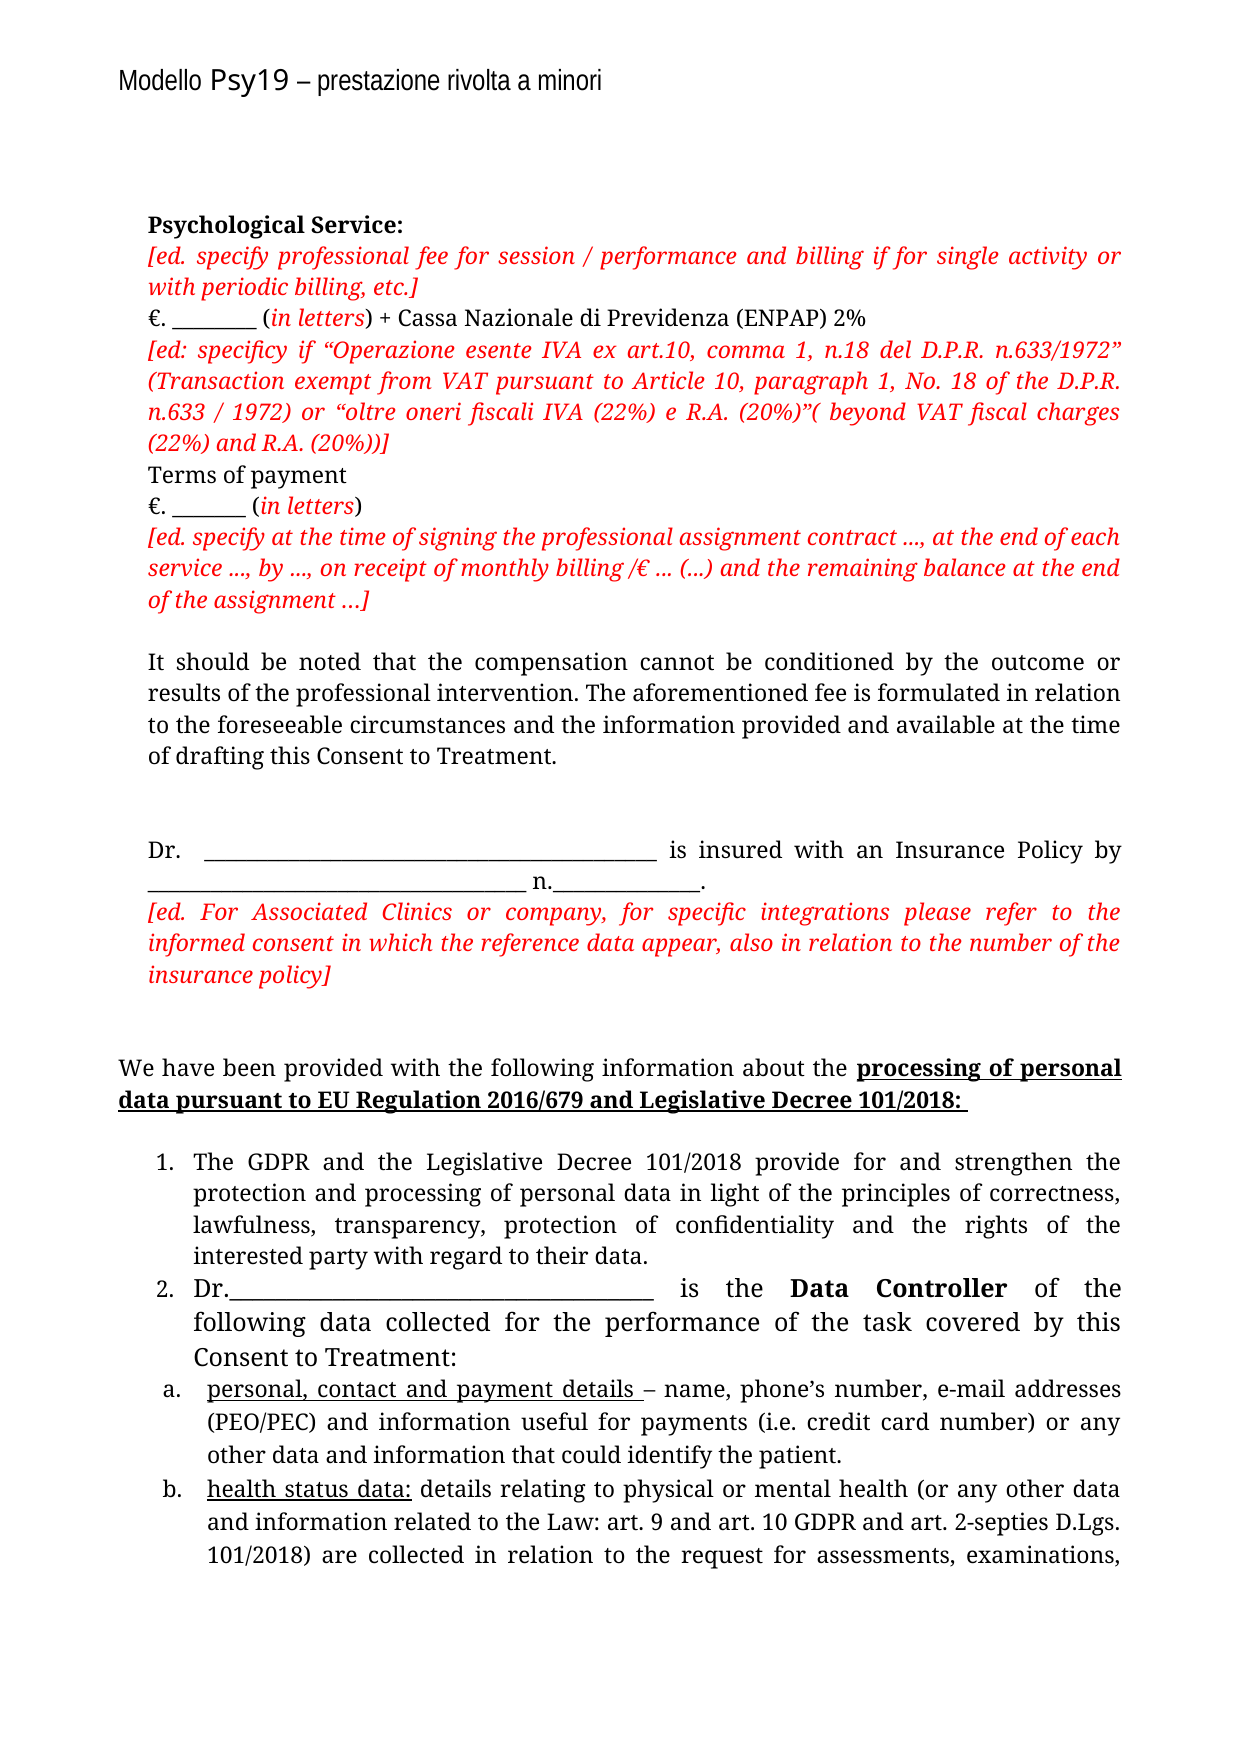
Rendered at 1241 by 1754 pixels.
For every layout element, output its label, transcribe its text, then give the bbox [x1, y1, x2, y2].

text Terms of payment [148, 458, 1122, 490]
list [162, 1473, 1122, 1570]
text It should be noted that the compensation cannot be conditioned by the outcome or results of the professional intervention. The aforementioned fee is formulated in relation to the foreseeable circumstances and the information provided and available at the time of drafting this Consent to Treatment. [148, 646, 1122, 771]
text Psychological Service: [148, 208, 1122, 240]
list personal, contact and payment details – name, phone’s number, e-mail addresses (PEO/PEC) and information useful for payments (i.e. credit card number) or any other data and information that could identify the patient. [162, 1373, 1122, 1471]
text Dr. ___________________________________________ is insured with an Insurance Policy by ____________________________________ n.______________. [148, 833, 1122, 896]
text [ed. specify at the time of signing the professional assignment contract ..., at the end of each service ..., by ..., on receipt of monthly billing /€ ... (...) and the remaining balance at the end of the assignment …] [148, 521, 1122, 615]
list The GDPR and the Legislative Decree 101/2018 provide for and strengthen the protection and processing of personal data in light of the principles of correctness, lawfulness, transparency, protection of confidentiality and the rights of the interested party with regard to their data. [156, 1146, 1122, 1271]
text €. _______ (in letters) [148, 490, 1122, 521]
text [ed. For Associated Clinics or company, for specific integrations please refer to the informed consent in which the reference data appear, also in relation to the number of the insurance policy] [148, 896, 1122, 990]
text [ed. specify professional fee for session / performance and billing if for single activity or with periodic billing, etc.] [148, 240, 1122, 302]
text [ed: specificy if “Operazione esente IVA ex art.10, comma 1, n.18 del D.P.R. n.633/1972” (Transaction exempt from VAT pursuant to Article 10, paragraph 1, No. 18 of the D.P.R. n.633 / 1972) or “oltre oneri fiscali IVA (22%) e R.A. (20%)”( beyond VAT fiscal charges (22%) and R.A. (20%))] [148, 333, 1122, 458]
text We have been provided with the following information about the processing of personal data pursuant to EU Regulation 2016/679 and Legislative Decree 101/2018: [118, 1052, 1122, 1115]
list Dr._____________________________________ is the Data Controller of the following data collected for the performance of the task covered by this Consent to Treatment: [156, 1271, 1122, 1373]
text €. ________ (in letters) + Cassa Nazionale di Previdenza (ENPAP) 2% [148, 302, 1122, 333]
